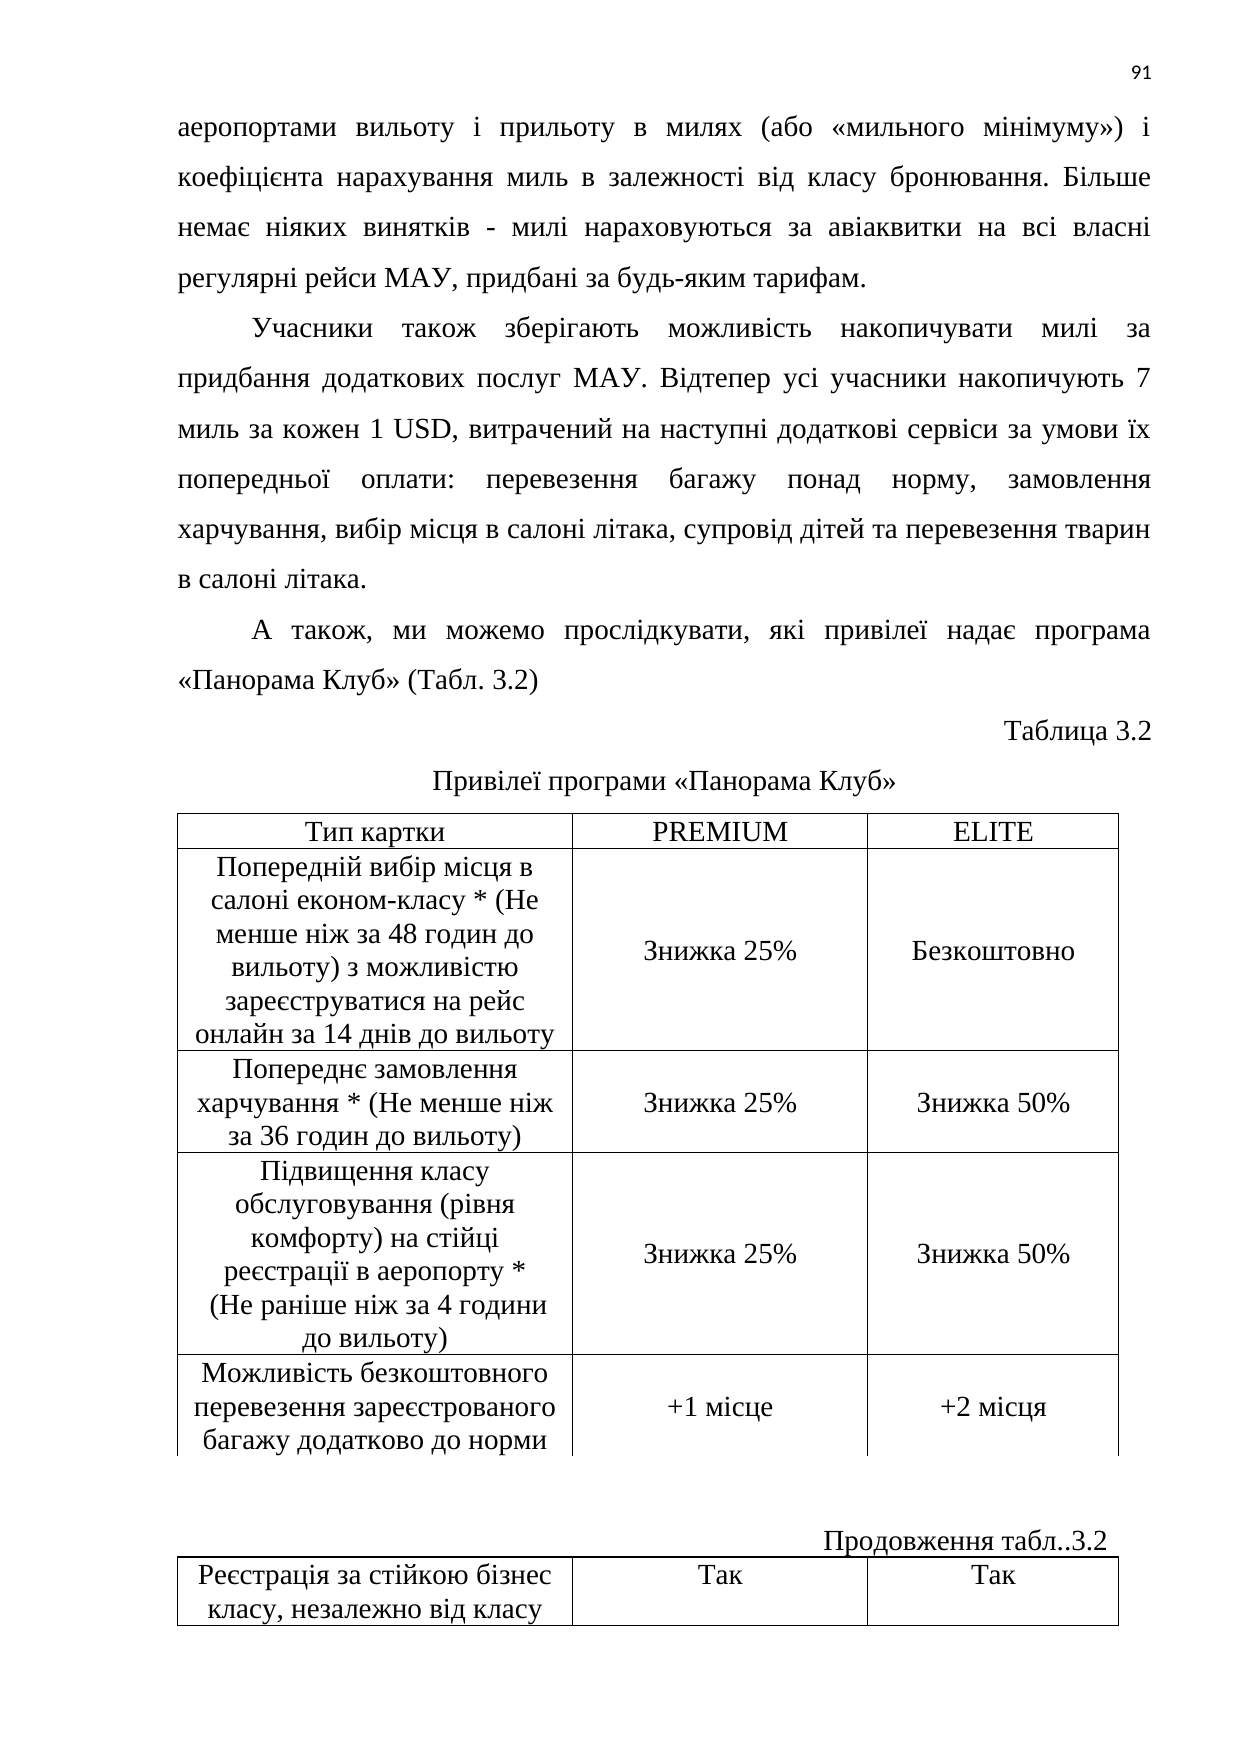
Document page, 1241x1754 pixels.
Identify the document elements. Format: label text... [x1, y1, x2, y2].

table_cell +1 місце [573, 1355, 867, 1456]
table_cell Підвищення класу обслуговування (рівня комфорту) на стійці реєстрації в аеропорту * (Не раніше ніж за 4 години до вильоту) [178, 1153, 572, 1354]
table_cell Попередній вибір місця в салоні економ-класу * (Не менше ніж за 48 годин до вильоту) з можливістю зареєструватися на рейс онлайн за 14 днів до вильоту [178, 849, 572, 1050]
text Учасники також зберігають можливість накопичувати милі за придбання додаткових послуг МАУ. Відтепер усі учасники накопичують 7 миль за кожен 1 USD, витрачений на наступні додаткові сервіси за умови їх попередньої оплати: перевезення багажу понад норму, замовлення харчування, вибір місця в салоні літака, супровід дітей та перевезення тварин в салоні літака. [177, 310, 1152, 595]
table_cell +2 місця [868, 1355, 1118, 1456]
table_cell Так [573, 1558, 867, 1624]
text Таблица 3.2 [177, 713, 1152, 746]
text Привілеї програми «Панорама Клуб» [177, 763, 1152, 796]
table_header ELITE [868, 814, 1118, 848]
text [177, 109, 1152, 293]
table_cell Знижка 50% [868, 1051, 1118, 1152]
text А також, ми можемо прослідкувати, які привілеї надає програма «Панорама Клуб» (Табл. 3.2) [177, 612, 1152, 696]
table_header PREMIUM [573, 814, 867, 848]
table_header Тип картки [178, 814, 572, 848]
table_cell Знижка 25% [573, 849, 867, 1050]
table_cell Знижка 50% [868, 1153, 1118, 1354]
table_cell Можливість безкоштовного перевезення зареєстрованого багажу додатково до норми [178, 1355, 572, 1456]
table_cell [178, 1558, 572, 1624]
table_cell Знижка 25% [573, 1153, 867, 1354]
table_cell Знижка 25% [573, 1051, 867, 1152]
table_cell Безкоштовно [868, 849, 1118, 1050]
table_cell Попереднє замовлення харчування * (Не менше ніж за 36 годин до вильоту) [178, 1051, 572, 1152]
table_cell Так [868, 1558, 1118, 1624]
table_cell Продовження табл..3.2 [177, 1456, 1119, 1556]
